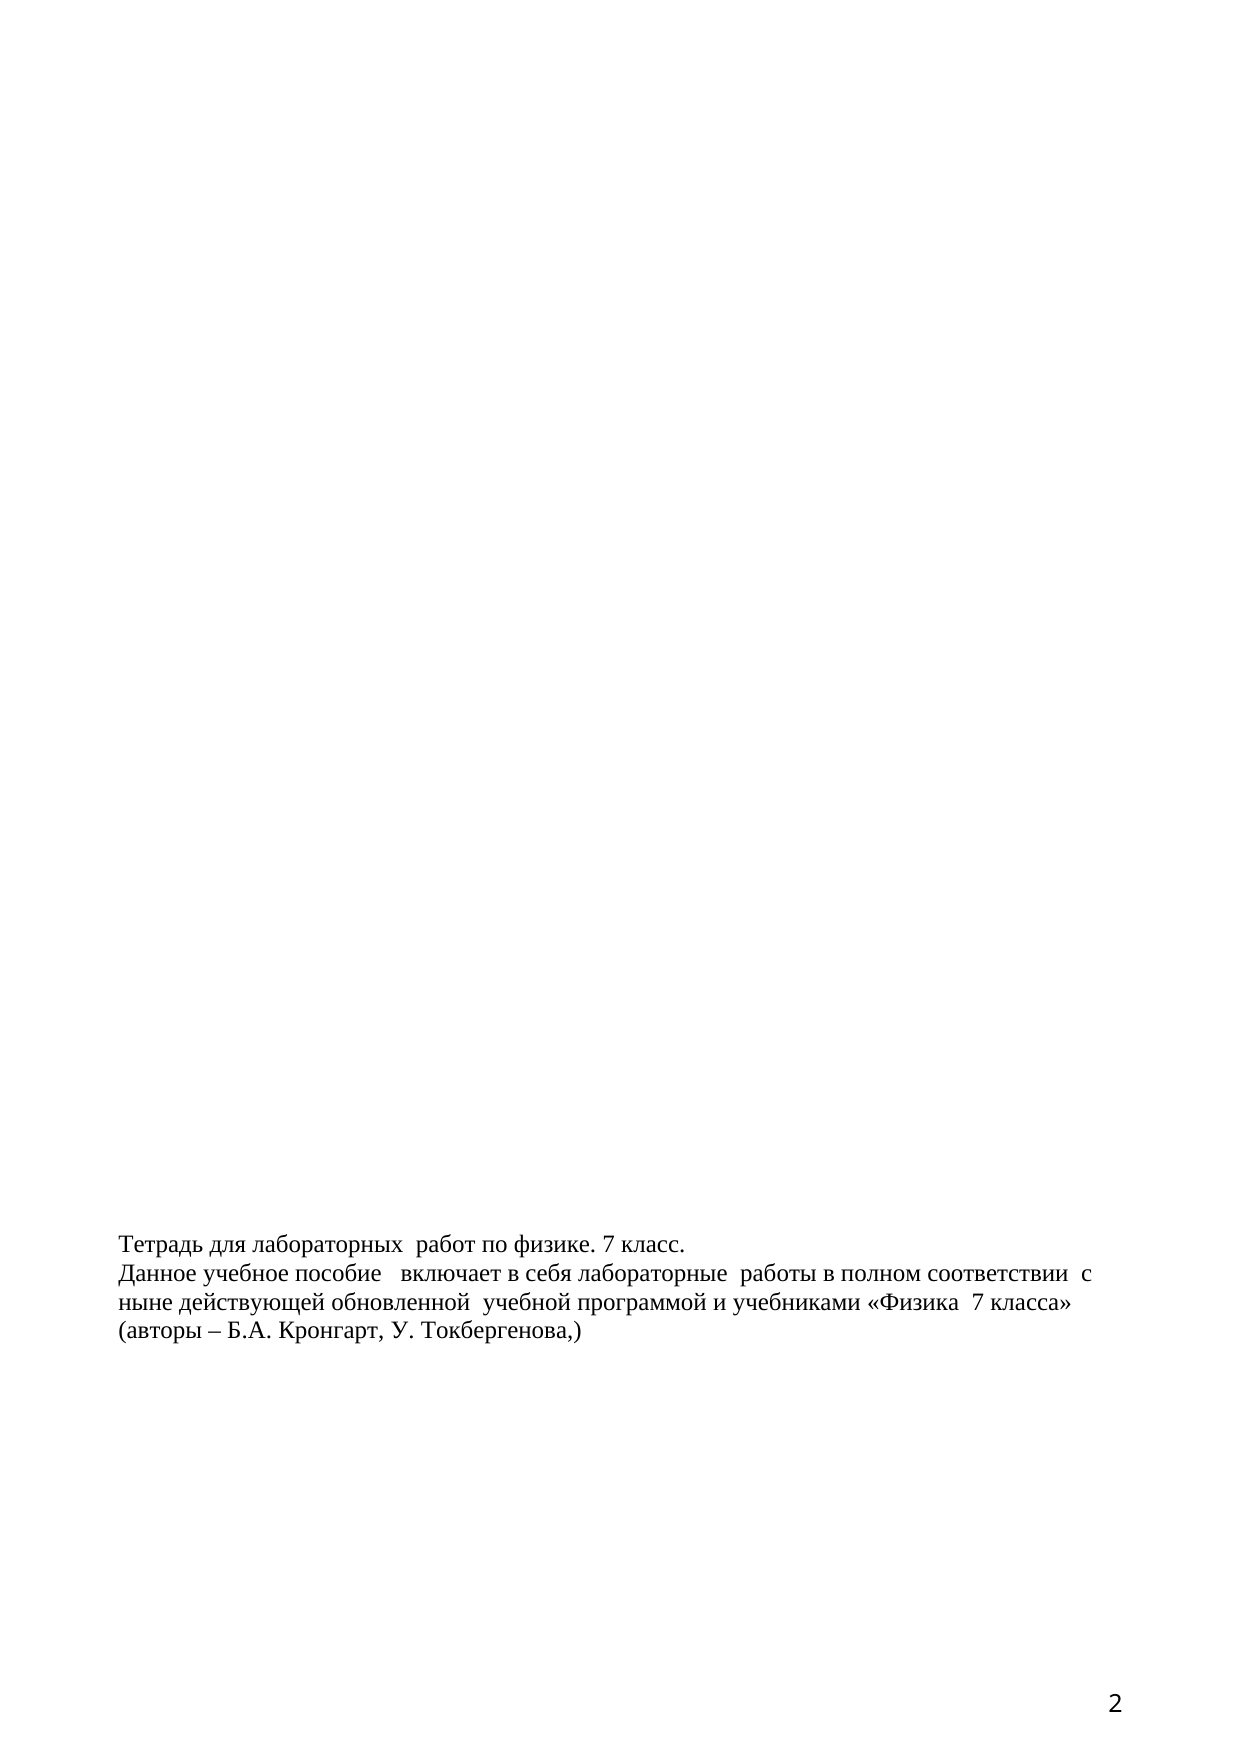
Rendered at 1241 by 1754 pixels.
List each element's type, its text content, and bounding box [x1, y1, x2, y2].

text Данное учебное пособие включает в себя лабораторные работы в полном соответствии с ныне действующей обновленной учебной программой и учебниками «Физика 7 класса» (авторы – Б.А. Кронгарт, У. Токбергенова,) [118, 1258, 1122, 1344]
text Тетрадь для лабораторных работ по физике. 7 класс. [118, 1229, 1122, 1258]
